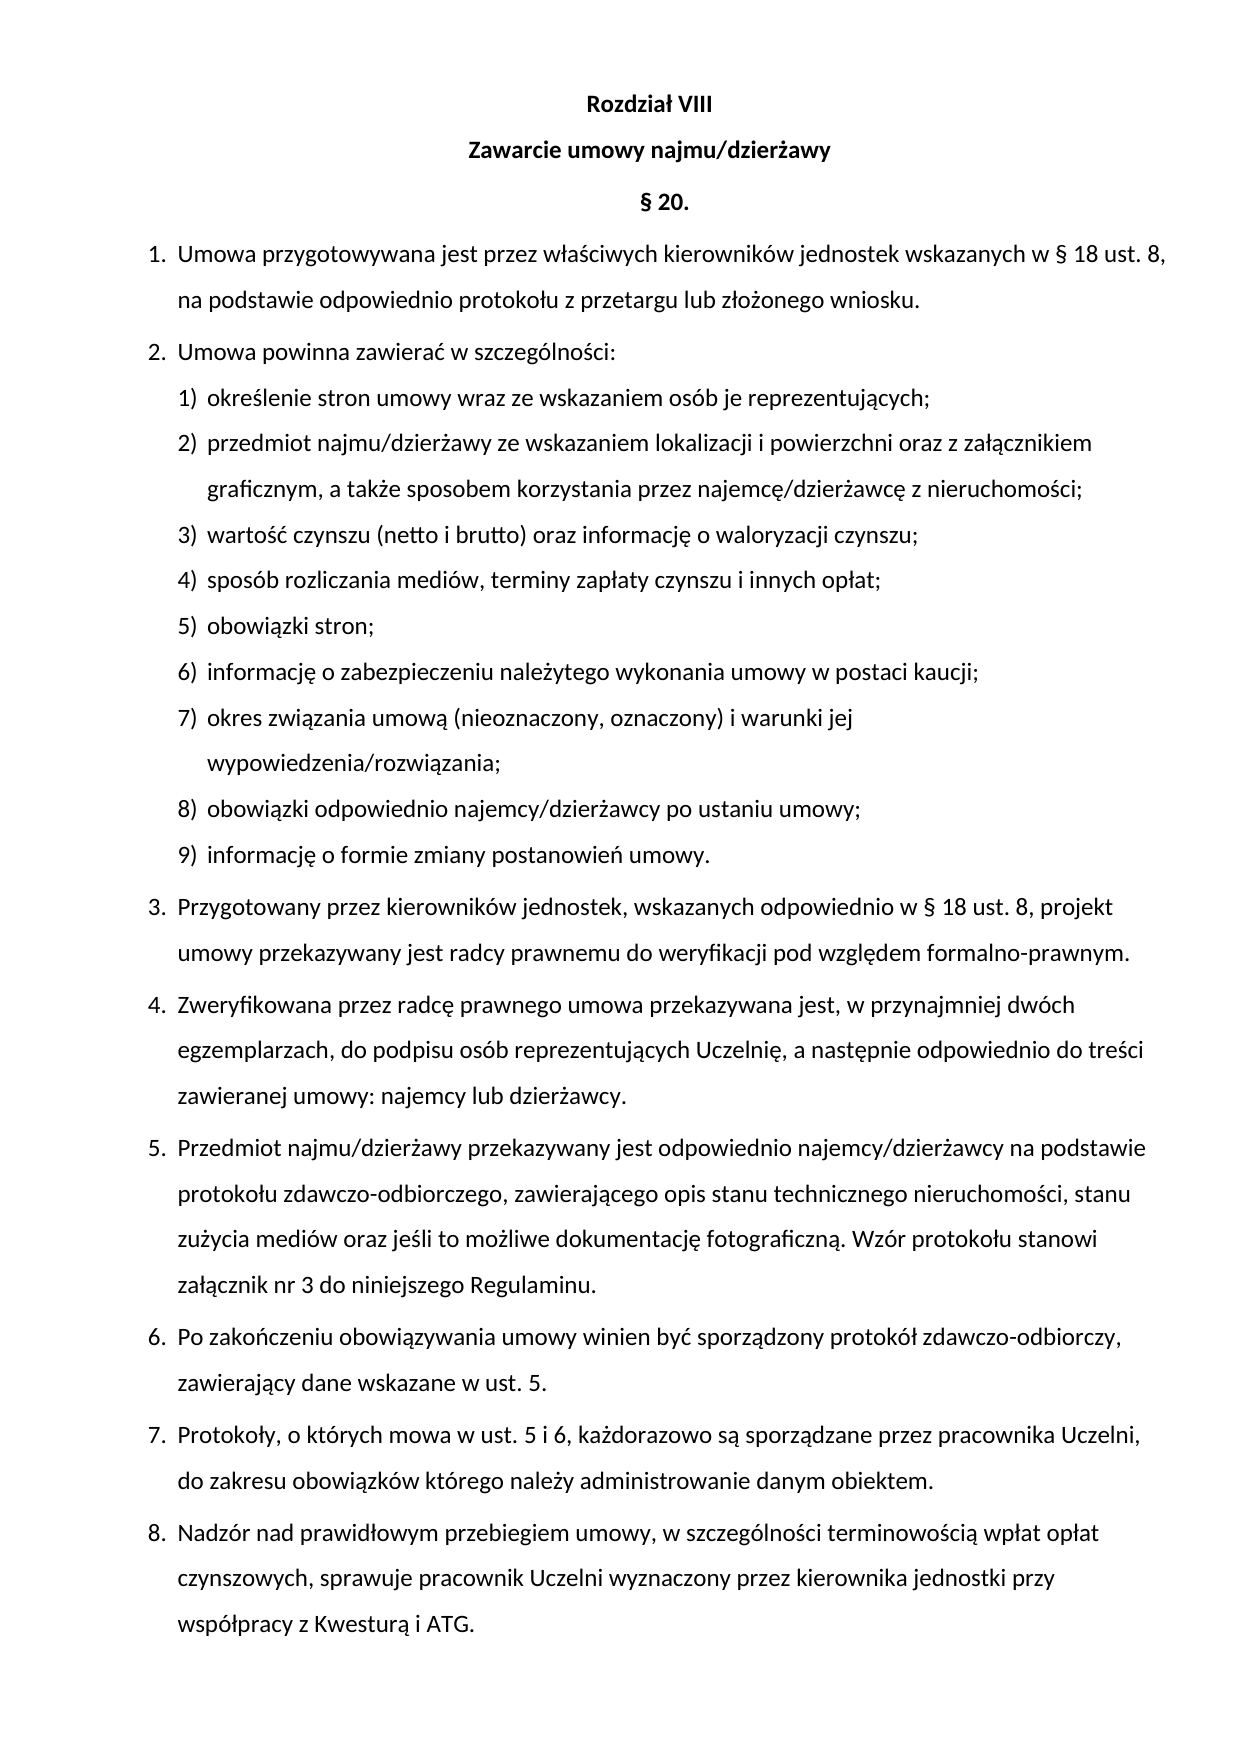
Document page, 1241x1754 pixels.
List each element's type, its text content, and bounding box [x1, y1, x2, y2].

list informację o zabezpieczeniu należytego wykonania umowy w postaci kaucji; [177, 656, 1152, 687]
subtitle Rozdział VIII Zawarcie umowy najmu/dzierżawy [148, 89, 1152, 165]
list obowiązki odpowiednio najemcy/dzierżawcy po ustaniu umowy; [177, 793, 1152, 824]
list obowiązki stron; [177, 610, 1152, 641]
list określenie stron umowy wraz ze wskazaniem osób je reprezentujących; [177, 382, 1152, 412]
list Umowa powinna zawierać w szczególności: [148, 336, 1152, 367]
list Przygotowany przez kierowników jednostek, wskazanych odpowiednio w § 18 ust. 8, projekt umowy przekazywany jest radcy prawnemu do weryfikacji pod względem formalno-prawnym. [148, 891, 1152, 967]
list Umowa przygotowywana jest przez właściwych kierowników jednostek wskazanych w § 18 ust. 8, na podstawie odpowiednio protokołu z przetargu lub złożonego wniosku. [148, 238, 1181, 314]
list Po zakończeniu obowiązywania umowy winien być sporządzony protokół zdawczo-odbiorczy, zawierający dane wskazane w ust. 5. [148, 1321, 1152, 1398]
list informację o formie zmiany postanowień umowy. [177, 839, 1152, 869]
list wartość czynszu (netto i brutto) oraz informację o waloryzacji czynszu; [177, 519, 1152, 549]
list okres związania umową (nieoznaczony, oznaczony) i warunki jej wypowiedzenia/rozwiązania; [177, 702, 1152, 778]
list Nadzór nad prawidłowym przebiegiem umowy, w szczególności terminowością wpłat opłat czynszowych, sprawuje pracownik Uczelni wyznaczony przez kierownika jednostki przy współpracy z Kwesturą i ATG. [148, 1517, 1152, 1639]
list przedmiot najmu/dzierżawy ze wskazaniem lokalizacji i powierzchni oraz z załącznikiem graficznym, a także sposobem korzystania przez najemcę/dzierżawcę z nieruchomości; [177, 427, 1152, 504]
list Protokoły, o których mowa w ust. 5 i 6, każdorazowo są sporządzane przez pracownika Uczelni, do zakresu obowiązków którego należy administrowanie danym obiektem. [148, 1419, 1152, 1495]
list Przedmiot najmu/dzierżawy przekazywany jest odpowiednio najemcy/dzierżawcy na podstawie protokołu zdawczo-odbiorczego, zawierającego opis stanu technicznego nieruchomości, stanu zużycia mediów oraz jeśli to możliwe dokumentację fotograficzną. Wzór protokołu stanowi załącznik nr 3 do niniejszego Regulaminu. [148, 1132, 1152, 1300]
list sposób rozliczania mediów, terminy zapłaty czynszu i innych opłat; [177, 565, 1152, 595]
list Zweryfikowana przez radcę prawnego umowa przekazywana jest, w przynajmniej dwóch egzemplarzach, do podpisu osób reprezentujących Uczelnię, a następnie odpowiednio do treści zawieranej umowy: najemcy lub dzierżawcy. [148, 989, 1152, 1111]
